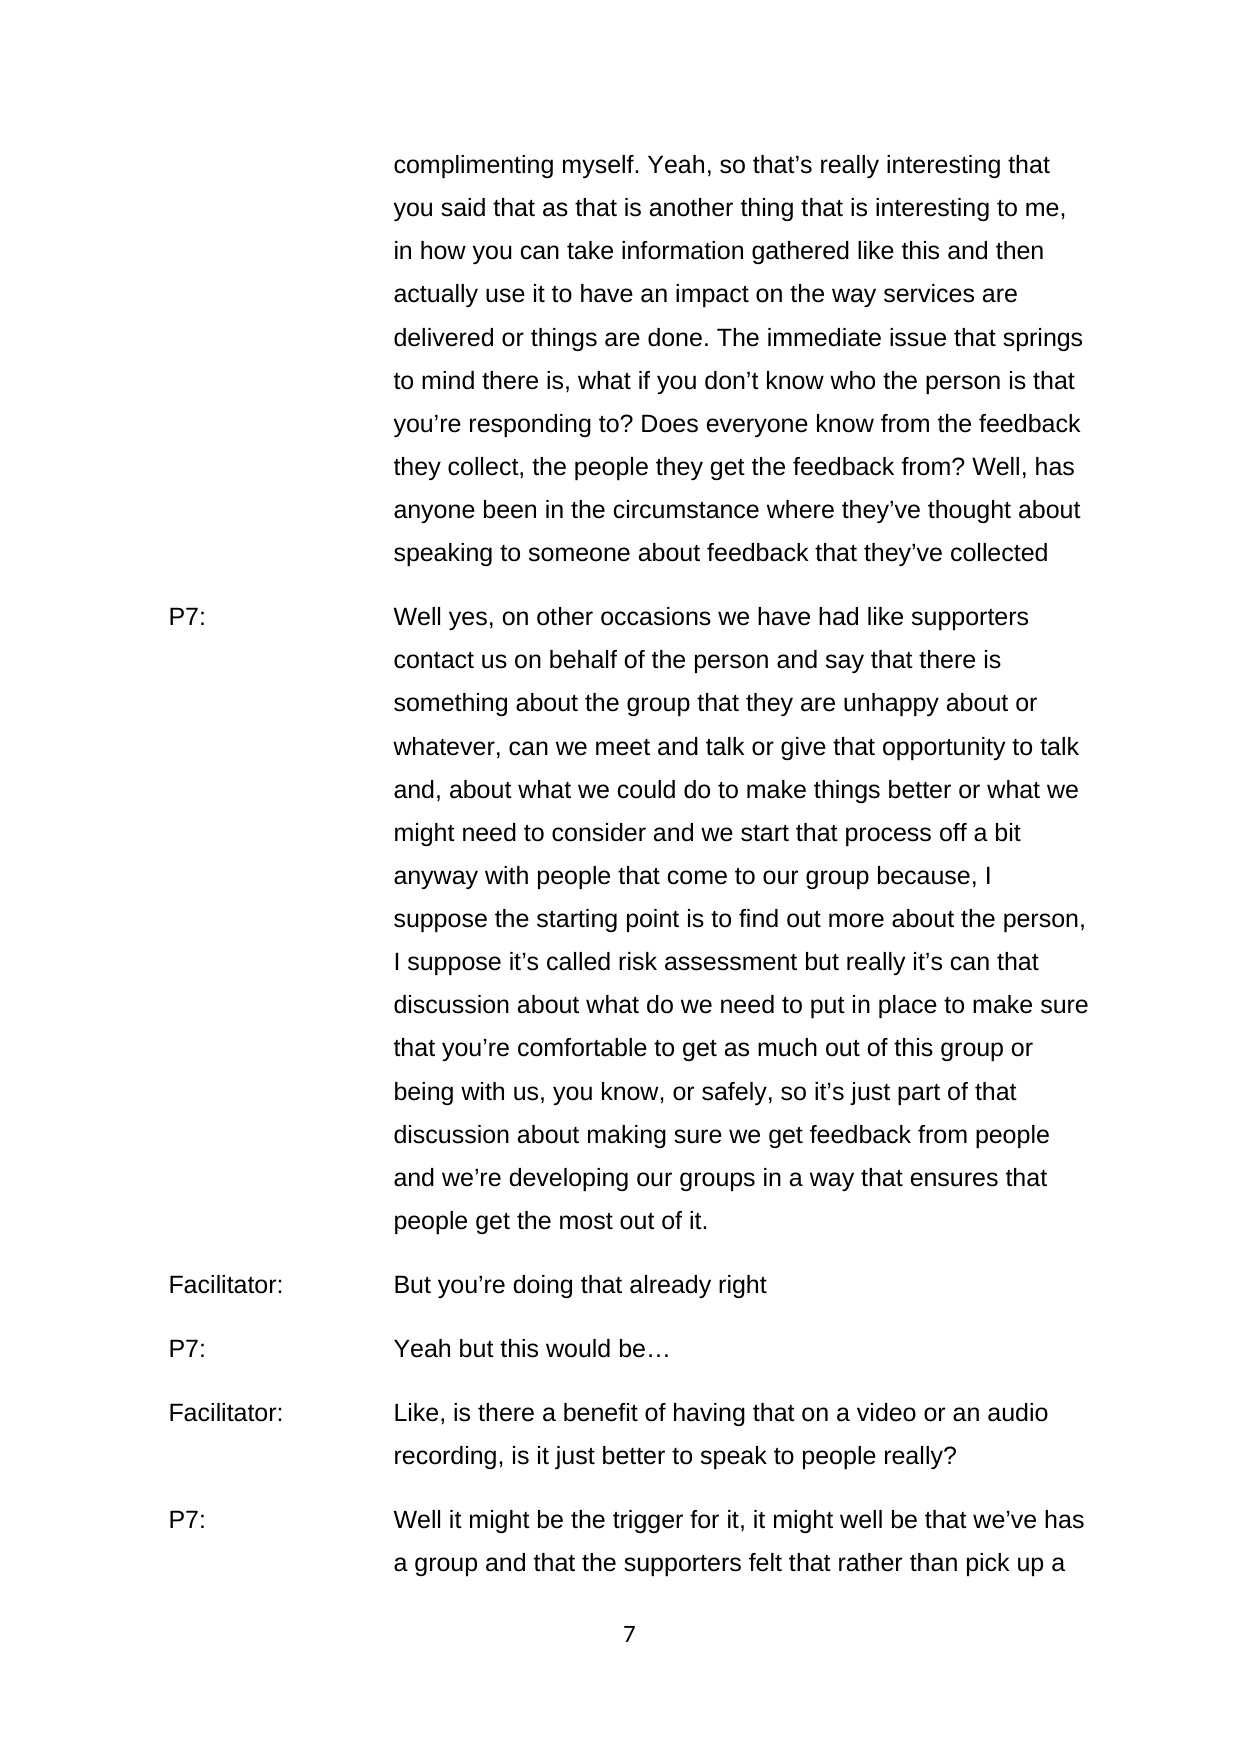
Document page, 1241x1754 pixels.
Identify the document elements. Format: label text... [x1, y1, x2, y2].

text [168, 150, 1090, 567]
text P7: Well yes, on other occasions we have had like supporters contact us on behalf of the person and say that there is something about the group that they are unhappy about or whatever, can we meet and talk or give that opportunity to talk and, about what we could do to make things better or what we might need to consider and we start that process off a bit anyway with people that come to our group because, I suppose the starting point is to find out more about the person, I suppose it’s called risk assessment but really it’s can that discussion about what do we need to put in place to make sure that you’re comfortable to get as much out of this group or being with us, you know, or safely, so it’s just part of that discussion about making sure we get feedback from people and we’re developing our groups in a way that ensures that people get the most out of it. [168, 602, 1090, 1234]
text Facilitator: But you’re doing that already right [168, 1270, 1090, 1298]
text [168, 1505, 1090, 1577]
text P7: Yeah but this would be… [168, 1334, 1090, 1362]
text Facilitator: Like, is there a benefit of having that on a video or an audio recording, is it just better to speak to people really? [168, 1398, 1090, 1469]
